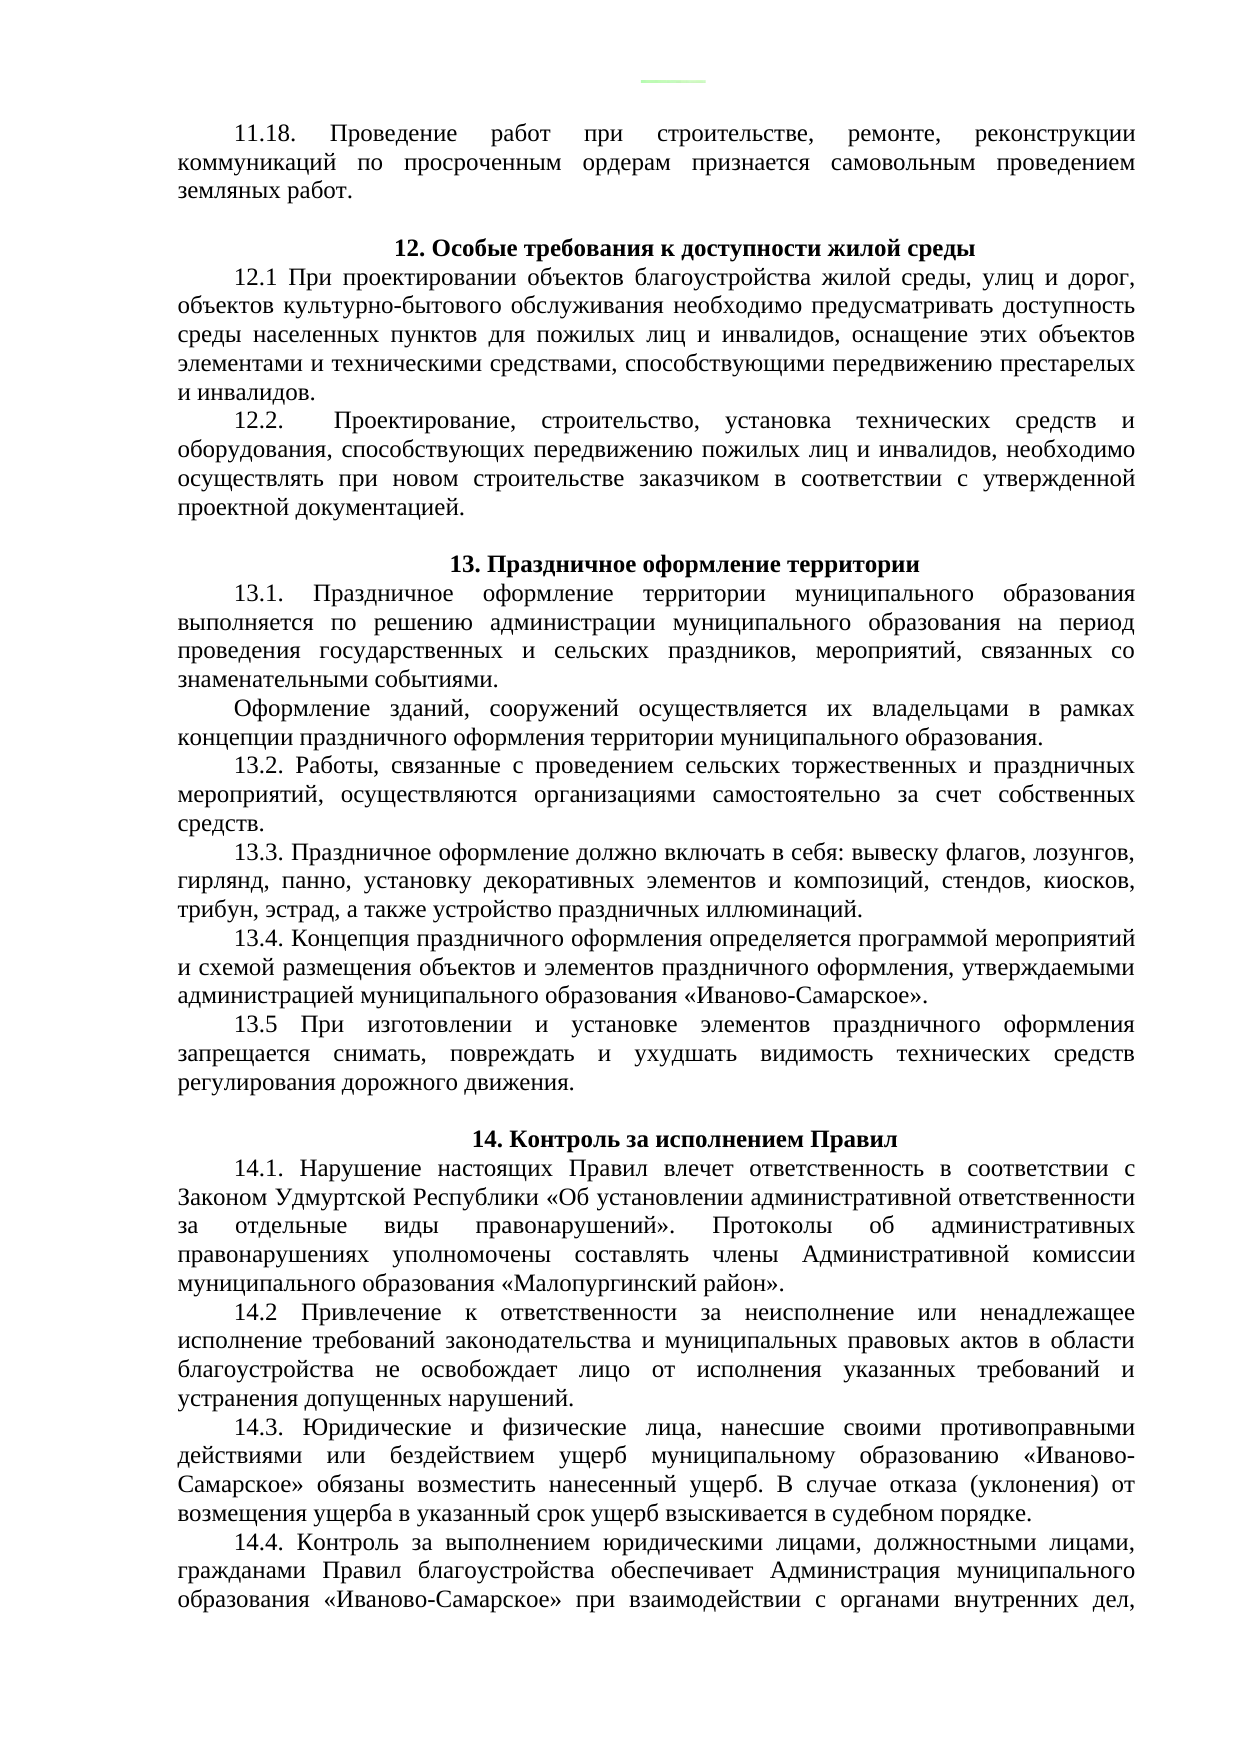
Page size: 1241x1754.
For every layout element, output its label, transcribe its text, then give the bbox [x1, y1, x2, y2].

text 12.2. Проектирование, строительство, установка технических средств и оборудования, способствующих передвижению пожилых лиц и инвалидов, необходимо осуществлять при новом строительстве заказчиком в соответствии с утвержденной проектной документацией. [177, 406, 1136, 521]
text 14.1. Нарушение настоящих Правил влечет ответственность в соответствии с Законом Удмуртской Республики «Об установлении административной ответственности за отдельные виды правонарушений». Протоколы об административных правонарушениях уполномочены составлять члены Административной комиссии муниципального образования «Малопургинский район». [177, 1153, 1136, 1297]
text 12. Особые требования к доступности жилой среды [177, 233, 1136, 262]
text 13.4. Концепция праздничного оформления определяется программой мероприятий и схемой размещения объектов и элементов праздничного оформления, утверждаемыми администрацией муниципального образования «Иваново-Самарское». [177, 923, 1136, 1009]
text 14.2 Привлечение к ответственности за неисполнение или ненадлежащее исполнение требований законодательства и муниципальных правовых актов в области благоустройства не освобождает лицо от исполнения указанных требований и устранения допущенных нарушений. [177, 1297, 1136, 1412]
text Оформление зданий, сооружений осуществляется их владельцами в рамках концепции праздничного оформления территории муниципального образования. [177, 693, 1136, 751]
text 12.1 При проектировании объектов благоустройства жилой среды, улиц и дорог, объектов культурно-бытового обслуживания необходимо предусматривать доступность среды населенных пунктов для пожилых лиц и инвалидов, оснащение этих объектов элементами и техническими средствами, способствующими передвижению престарелых и инвалидов. [177, 262, 1136, 406]
text 14.3. Юридические и физические лица, нанесшие своими противоправными действиями или бездействием ущерб муниципальному образованию «Иваново-Самарское» обязаны возместить нанесенный ущерб. В случае отказа (уклонения) от возмещения ущерба в указанный срок ущерб взыскивается в судебном порядке. [177, 1412, 1136, 1527]
text 13.2. Работы, связанные с проведением сельских торжественных и праздничных мероприятий, осуществляются организациями самостоятельно за счет собственных средств. [177, 751, 1136, 837]
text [177, 1527, 1136, 1613]
text 14. Контроль за исполнением Правил [177, 1124, 1136, 1153]
text 11.18. Проведение работ при строительстве, ремонте, реконструкции коммуникаций по просроченным ордерам признается самовольным проведением земляных работ. [177, 118, 1136, 204]
text 13.3. Праздничное оформление должно включать в себя: вывеску флагов, лозунгов, гирлянд, панно, установку декоративных элементов и композиций, стендов, киосков, трибун, эстрад, а также устройство праздничных иллюминаций. [177, 837, 1136, 923]
text 13.5 При изготовлении и установке элементов праздничного оформления запрещается снимать, повреждать и ухудшать видимость технических средств регулирования дорожного движения. [177, 1009, 1136, 1096]
text 13.1. Праздничное оформление территории муниципального образования выполняется по решению администрации муниципального образования на период проведения государственных и сельских праздников, мероприятий, связанных со знаменательными событиями. [177, 578, 1136, 693]
text 13. Праздничное оформление территории [177, 549, 1136, 578]
